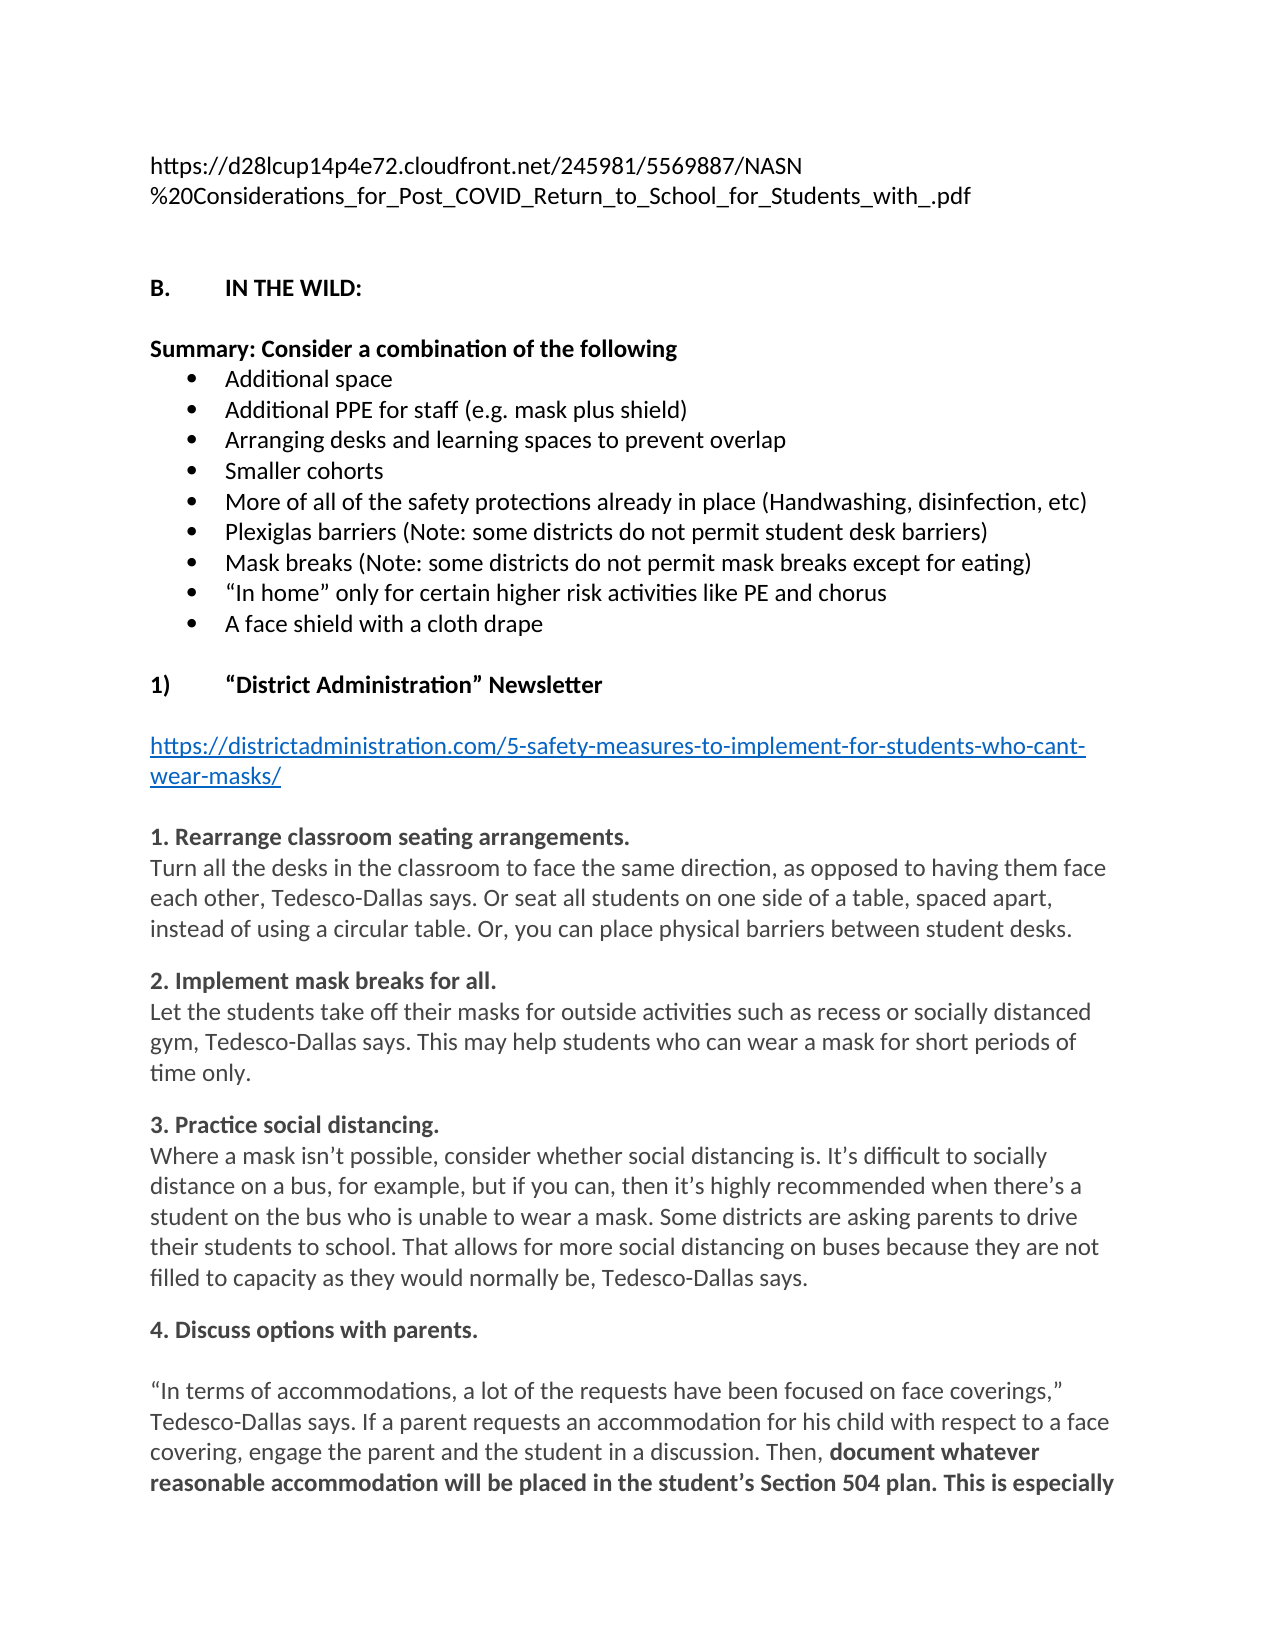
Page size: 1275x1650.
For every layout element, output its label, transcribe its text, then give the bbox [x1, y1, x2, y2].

list Additional PPE for staff (e.g. mask plus shield) [187, 394, 1125, 425]
text https://districtadministration.com/5-safety-measures-to-implement-for-students-who-cant-wear-masks/ [150, 730, 1125, 791]
list Arranging desks and learning spaces to prevent overlap [187, 425, 1125, 455]
list Smaller cohorts [187, 455, 1125, 486]
list Plexiglas barriers (Note: some districts do not permit student desk barriers) [187, 516, 1125, 547]
text Let the students take off their masks for outside activities such as recess or socially distanced gym, Tedesco-Dallas says. This may help students who can wear a mask for short periods of time only. [150, 996, 1125, 1087]
subtitle 2. Implement mask breaks for all. [150, 965, 1125, 996]
text Turn all the desks in the classroom to face the same direction, as opposed to having them face each other, Tedesco-Dallas says. Or seat all students on one side of a table, spaced apart, instead of using a circular table. Or, you can place physical barriers between student desks. [150, 852, 1125, 943]
text B. IN THE WILD: [150, 272, 1125, 303]
text 1) “District Administration” Newsletter [150, 669, 1125, 699]
list Mask breaks (Note: some districts do not permit mask breaks except for eating) [187, 547, 1125, 577]
text Summary: Consider a combination of the following [150, 333, 1125, 364]
subtitle 1. Rearrange classroom seating arrangements. [150, 791, 1125, 852]
list More of all of the safety protections already in place (Handwashing, disinfection, etc) [187, 486, 1125, 516]
text https://d28lcup14p4e72.cloudfront.net/245981/5569887/NASN%20Considerations_for_Post_COVID_Return_to_School_for_Students_with_.pdf [150, 150, 1125, 211]
subtitle 3. Practice social distancing. [150, 1109, 1125, 1140]
text Where a mask isn’t possible, consider whether social distancing is. It’s difficult to socially distance on a bus, for example, but if you can, then it’s highly recommended when there’s a student on the bus who is unable to wear a mask. Some districts are asking parents to drive their students to school. That allows for more social distancing on buses because they are not filled to capacity as they would normally be, Tedesco-Dallas says. [150, 1140, 1125, 1292]
list “In home” only for certain higher risk activities like PE and chorus [187, 577, 1125, 608]
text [150, 1345, 1125, 1497]
list A face shield with a cloth drape [187, 608, 1125, 638]
subtitle 4. Discuss options with parents. [150, 1314, 1125, 1345]
list Additional space [187, 364, 1125, 394]
